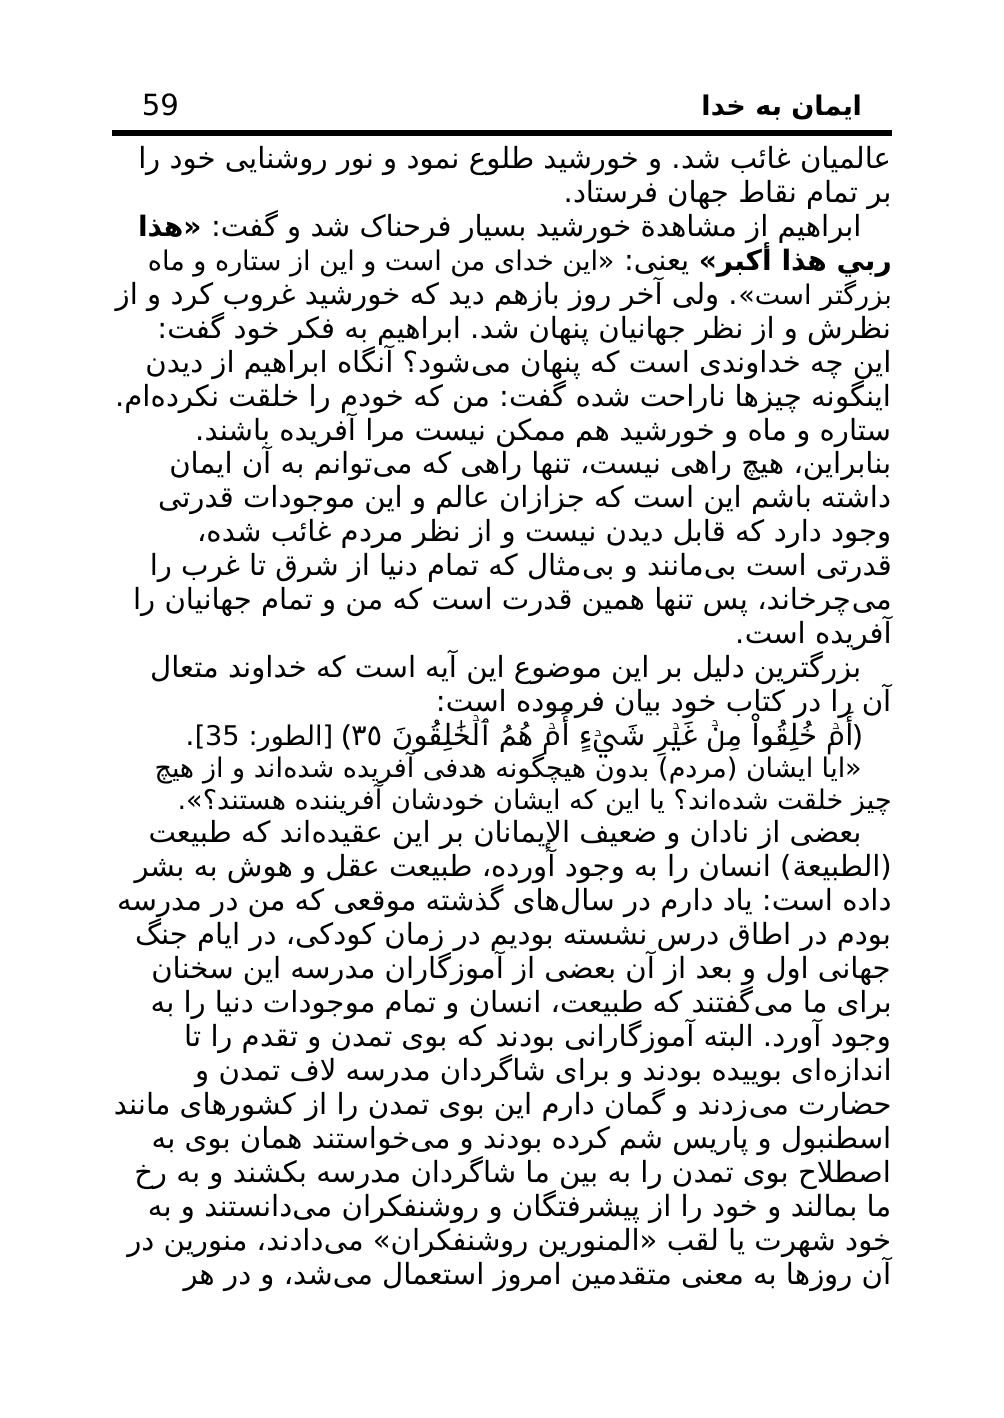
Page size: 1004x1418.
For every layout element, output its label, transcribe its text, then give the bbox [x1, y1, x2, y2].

text ابراهیم از مشاهدة خورشید بسیار فرحناک شد و گفت: «هذا ربي هذا أكبر» یعنی: «این خدای من است و این از ستاره و ماه بزرگتر است». ولی آخر روز بازهم دید که خورشید غروب کرد و از نظرش و از نظر جهانیان پنهان شد. ابراهیم به فکر خود گفت: این چه خداوندی است که پنهان می‌شود؟ آنگاه ابراهیم از دیدن اینگونه چیزها ناراحت شده گفت: من که خودم را خلقت نکرده‌ام. ستاره و ماه و خورشید هم ممکن نیست مرا آفریده باشند. بنابراین، هیچ راهی نیست، تنها راهی که می‌توانم به آن ایمان داشته باشم این است که جزازان عالم و این موجودات قدرتی وجود دارد که قابل دیدن نیست و از نظر مردم غائب شده، قدرتی است بی‌مانند و بی‌مثال که تمام دنیا از شرق تا غرب را می‌چرخاند، پس تنها همین قدرت است که من و تمام جهانیان را آفریده است. [112, 209, 892, 651]
text «ایا ایشان (مردم) بدون هیچگونه هدفی آفریده شده‌اند و از هیچ چیز خلقت شده‌اند؟ یا این که ایشان خودشان آفریننده هستند؟». [112, 752, 892, 816]
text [112, 141, 892, 209]
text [112, 816, 892, 1291]
text ﴿أَمۡ خُلِقُواْ مِنۡ غَيۡرِ شَيۡءٍ أَمۡ هُمُ ٱلۡخَٰلِقُونَ ٣٥﴾ [الطور: 35]. [112, 718, 892, 752]
text بزرگترین دلیل بر این موضوع این آیه است که خداوند متعال آن را در کتاب خود بیان فرموده است: [112, 651, 892, 718]
